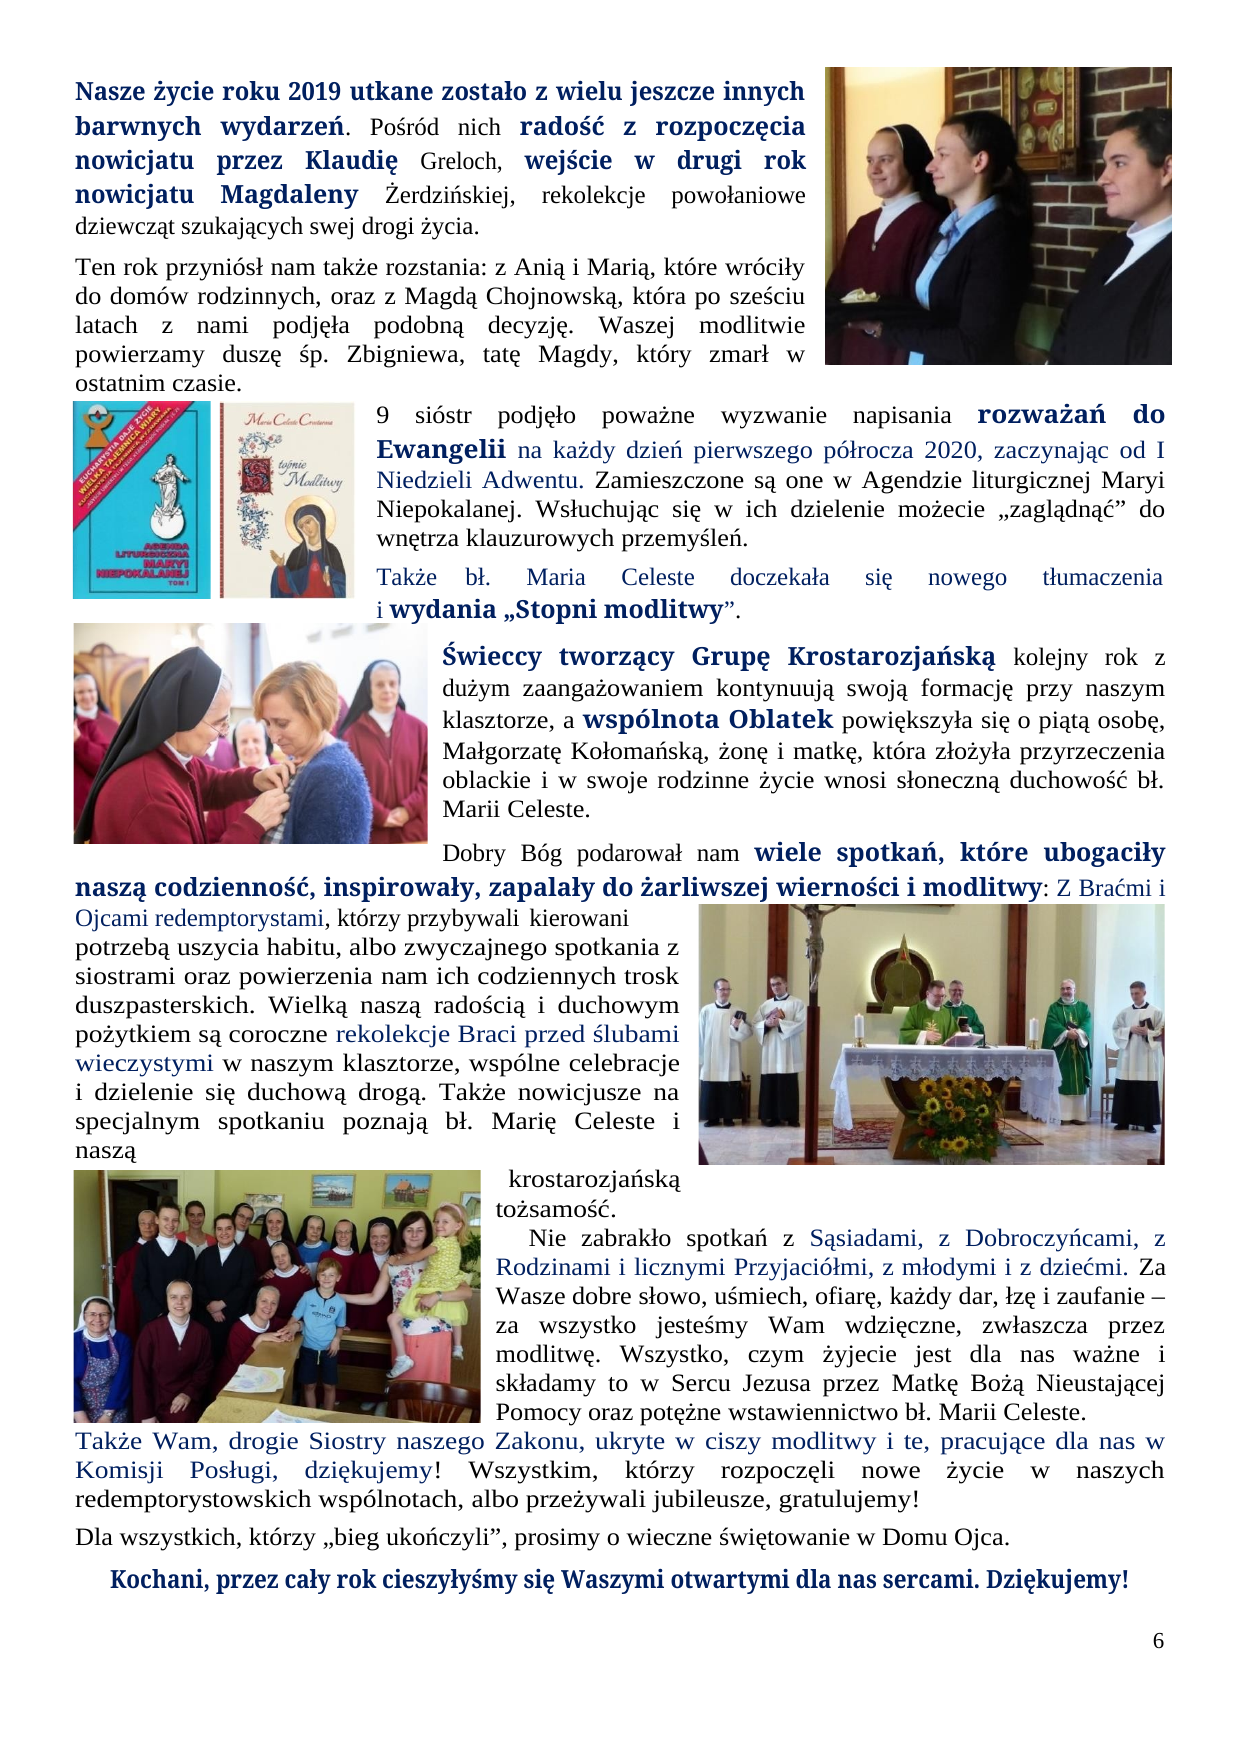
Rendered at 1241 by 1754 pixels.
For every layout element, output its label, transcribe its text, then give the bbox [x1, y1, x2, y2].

picture [219, 401, 356, 599]
picture [698, 932, 1165, 1165]
text krostarozjańską tożsamość. [495, 1164, 799, 1222]
text Ten rok przyniósł nam także rozstania: z Anią i Marią, które wróciły do domów rodzinnych, oraz z Magdą Chojnowską, która po sześciu latach z nami podjęła podobną decyzję. Waszej modlitwie powierzamy duszę śp. Zbigniewa, tatę Magdy, który zmarł w ostatnim czasie. [75, 252, 806, 397]
text Dobry Bóg podarował nam wiele spotkań, które ubogaciły naszą codzienność, inspirowały, zapalały do żarliwszej wierności i modlitwy: Z Braćmi i Ojcami redemptorystami, którzy przybywali kierowani [75, 835, 1166, 932]
text 9 sióstr podjęło poważne wyzwanie napisania rozważań do Ewangelii na każdy dzień pierwszego półrocza 2020, zaczynając od I Niedzieli Adwentu. Zamieszczone są one w Agendzie liturgicznej Maryi Niepokalanej. Wsłuchując się w ich dzielenie możecie „zaglądnąć” do wnętrza klauzurowych przemyśleń. [376, 397, 1166, 552]
text Także Wam, drogie Siostry naszego Zakonu, ukryte w ciszy modlitwy i te, pracujące dla nas w Komisji Posługi, dziękujemy! Wszystkim, którzy rozpoczęli nowe życie w naszych redemptorystowskich wspólnotach, albo przeżywali jubileusze, gratulujemy! [75, 1426, 1165, 1513]
text potrzebą uszycia habitu, albo zwyczajnego spotkania z siostrami oraz powierzenia nam ich codziennych trosk duszpasterskich. Wielką naszą radością i duchowym pożytkiem są coroczne rekolekcje Braci przed ślubami wieczystymi w naszym klasztorze, wspólne celebracje i dzielenie się duchową drogą. Także nowicjusze na specjalnym spotkaniu poznają bł. Marię Celeste i naszą [75, 932, 680, 1164]
text Także bł. Maria Celeste doczekała się nowego tłumaczenia i wydania „Stopni modlitwy”. [376, 562, 1165, 626]
text Nasze życie roku 2019 utkane zostało z wielu jeszcze innych barwnych wydarzeń. Pośród nich radość z rozpoczęcia nowicjatu przez Klaudię Greloch, wejście w drugi rok nowicjatu Magdaleny Żerdzińskiej, rekolekcje powołaniowe dziewcząt szukających swej drogi życia. [75, 74, 806, 240]
picture [73, 1170, 481, 1423]
picture [72, 401, 211, 599]
text Nie zabrakło spotkań z Sąsiadami, z Dobroczyńcami, z Rodzinami i licznymi Przyjaciółmi, z młodymi i z dziećmi. Za Wasze dobre słowo, uśmiech, ofiarę, każdy dar, łzę i zaufanie – za wszystko jesteśmy Wam wdzięczne, zwłaszcza przez modlitwę. Wszystko, czym żyjecie jest dla nas ważne i składamy to w Sercu Jezusa przez Matkę Bożą Nieustającej Pomocy oraz potężne wstawiennictwo bł. Marii Celeste. [495, 1223, 1166, 1426]
text Dla wszystkich, którzy „bieg ukończyli”, prosimy o wieczne świętowanie w Domu Ojca. [75, 1522, 1184, 1550]
picture [825, 67, 1172, 365]
text Świeccy tworzący Grupę Krostarozjańską kolejny rok z dużym zaangażowaniem kontynuują swoją formację przy naszym klasztorze, a wspólnota Oblatek powiększyła się o piątą osobę, Małgorzatę Kołomańską, żonę i matkę, która złożyła przyrzeczenia oblackie i w swoje rodzinne życie wnosi słoneczną duchowość bł. Marii Celeste. [442, 638, 1166, 823]
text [104, 1561, 1136, 1595]
picture [73, 623, 428, 844]
